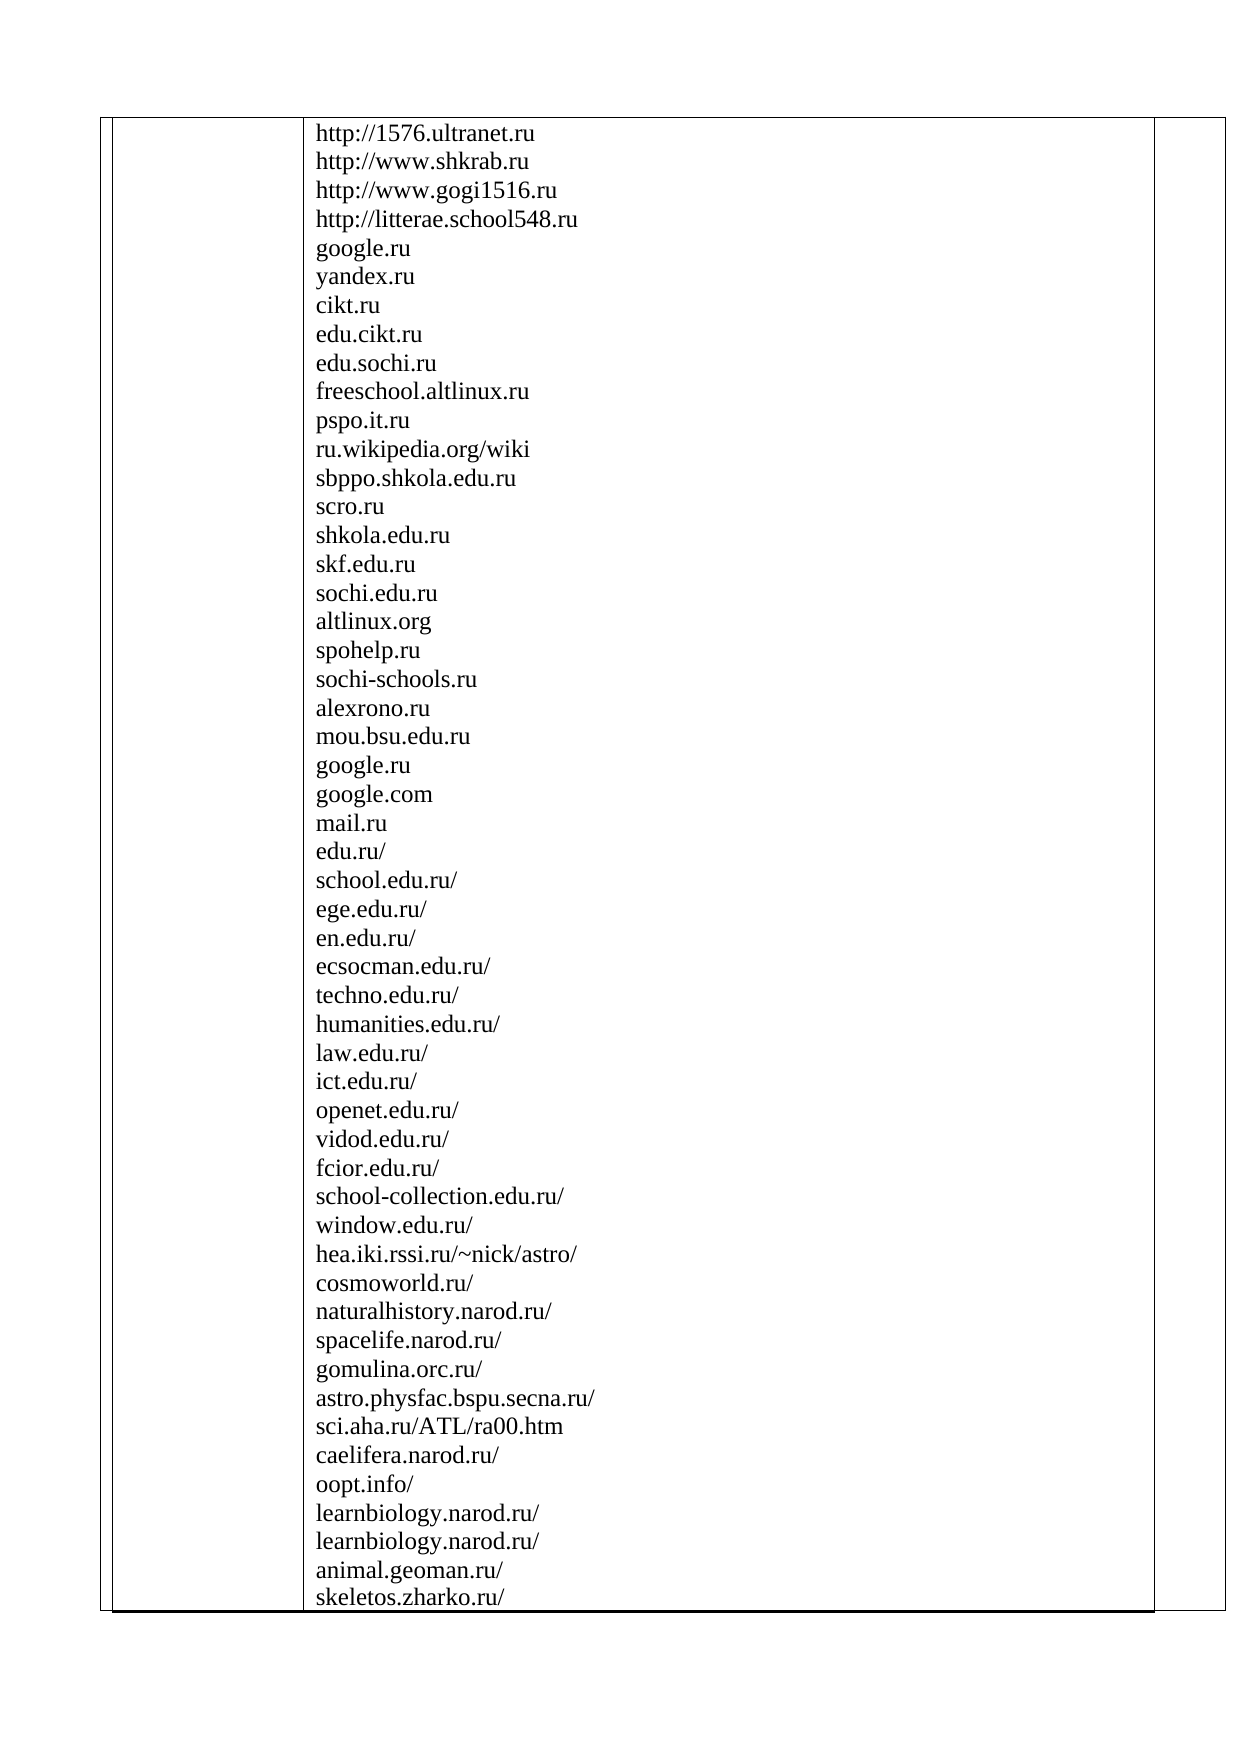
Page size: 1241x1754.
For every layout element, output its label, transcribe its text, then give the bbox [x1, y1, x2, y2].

table_header [101, 118, 112, 1610]
table_header http://1576.ultranet.ru http://www.shkrab.ru http://www.gogi1516.ru http://litterae.school548.ru google.ru yandex.ru cikt.ru edu.cikt.ru edu.sochi.ru freeschool.altlinux.ru pspo.it.ru ru.wikipedia.org/wiki sbppo.shkola.edu.ru scro.ru shkola.edu.ru skf.edu.ru sochi.edu.ru altlinux.org spohelp.ru sochi-schools.ru alexrono.ru mou.bsu.edu.ru google.ru google.com mail.ru edu.ru/ school.edu.ru/ ege.edu.ru/ en.edu.ru/ ecsocman.edu.ru/ techno.edu.ru/ humanities.edu.ru/ law.edu.ru/ ict.edu.ru/ openet.edu.ru/ vidod.edu.ru/ fcior.edu.ru/ school-collection.edu.ru/ window.edu.ru/ hea.iki.rssi.ru/~nick/astro/ cosmoworld.ru/ naturalhistory.narod.ru/ spacelife.narod.ru/ gomulina.orc.ru/ astro.physfac.bspu.secna.ru/ sci.aha.ru/ATL/ra00.htm caelifera.narod.ru/ oopt.info/ learnbiology.narod.ru/ learnbiology.narod.ru/ animal.geoman.ru/ skeletos.zharko.ru/ [304, 118, 1154, 1610]
table_header [1155, 118, 1225, 1610]
table_header [113, 118, 303, 1610]
